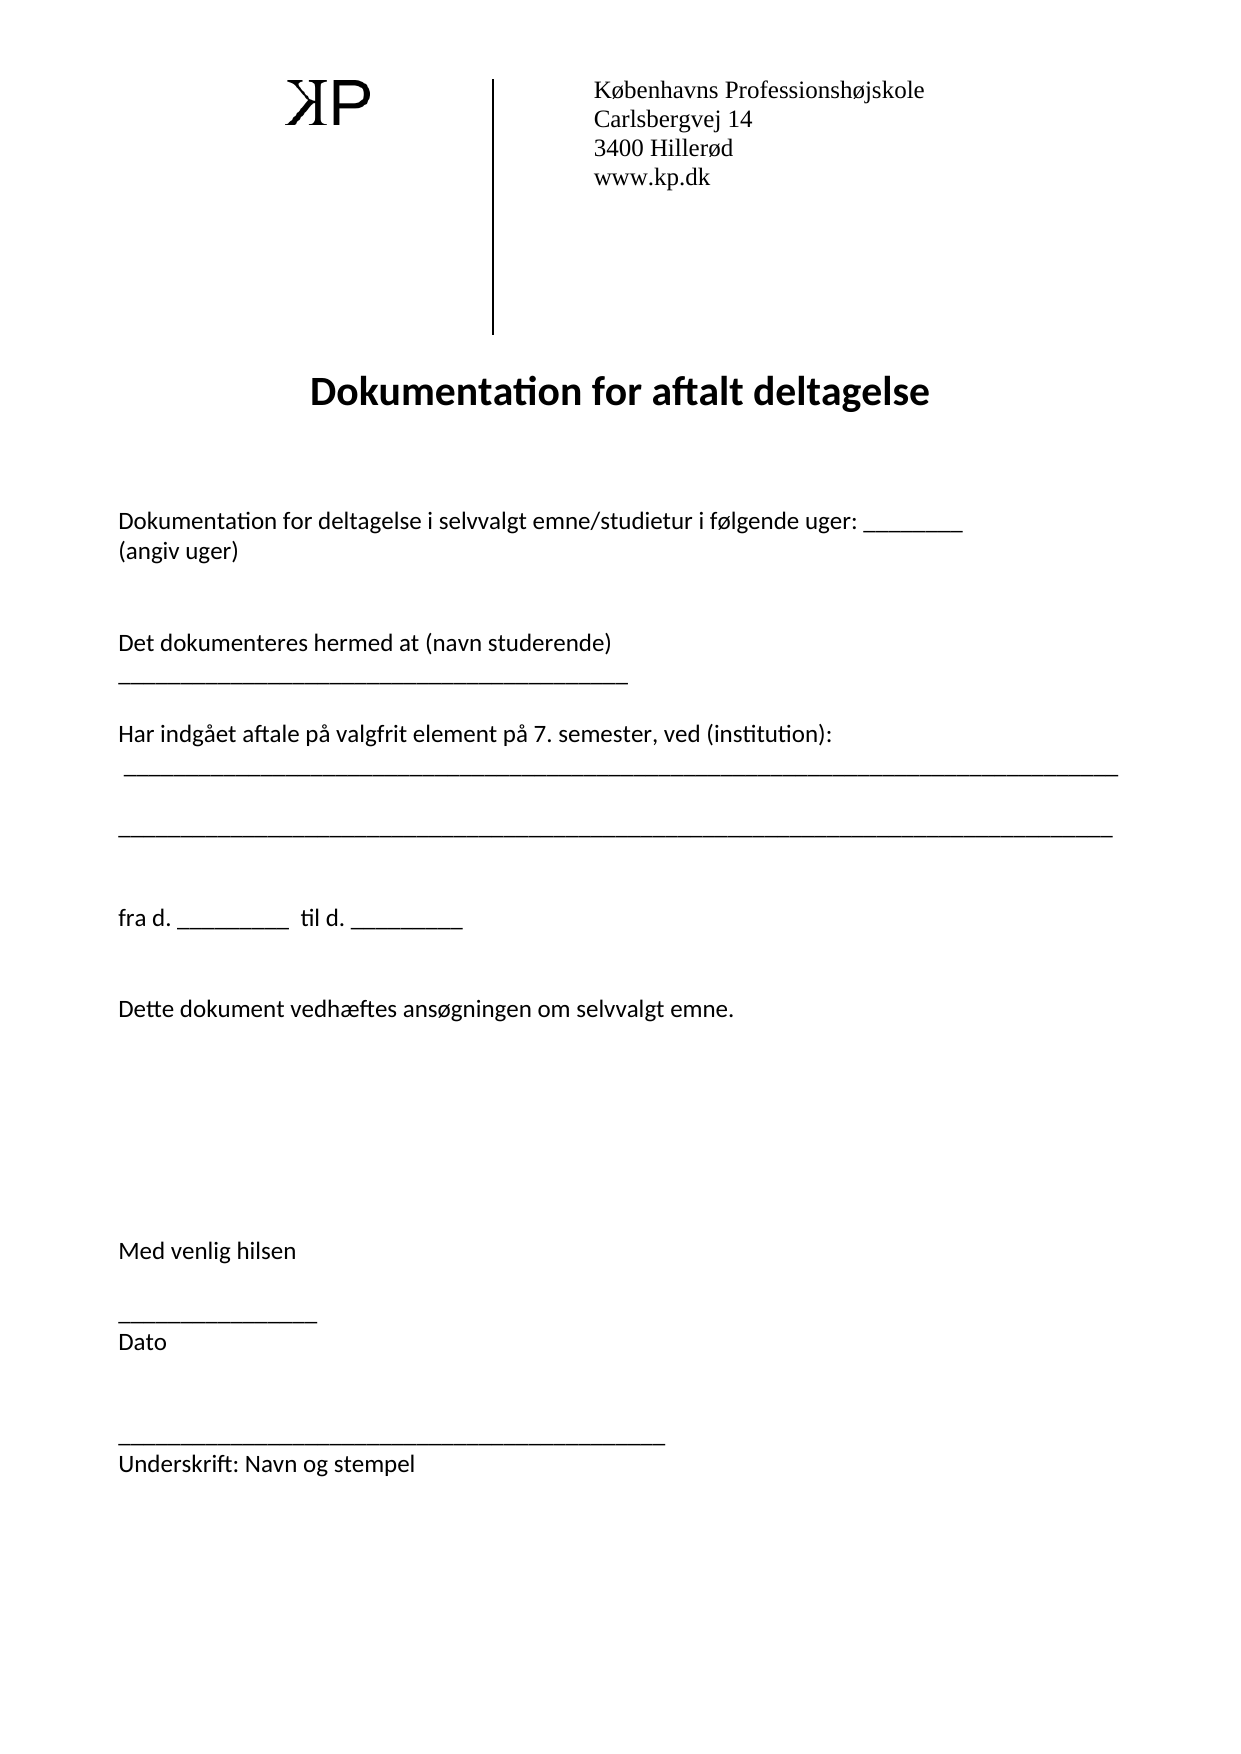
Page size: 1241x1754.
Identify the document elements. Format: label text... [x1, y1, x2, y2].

text ________________________________________________________________________________ [118, 749, 1122, 780]
text ________________________________________________________________________________ [118, 810, 1122, 841]
text (angiv uger) [118, 536, 1122, 566]
text Det dokumenteres hermed at (navn studerende) _________________________________________ [118, 627, 1122, 688]
picture [460, 75, 525, 335]
text Dokumentation for aftalt deltagelse [118, 365, 1122, 416]
picture [285, 75, 371, 125]
text Med venlig hilsen [118, 1235, 1122, 1266]
text fra d. _________ til d. _________ [118, 902, 1122, 932]
text Dette dokument vedhæftes ansøgningen om selvvalgt emne. [118, 993, 1122, 1024]
text Har indgået aftale på valgfrit element på 7. semester, ved (institution): [118, 719, 1122, 749]
text ____________________________________________ [118, 1418, 1122, 1449]
text Dokumentation for deltagelse i selvvalgt emne/studietur i følgende uger: ________ [118, 505, 1122, 536]
text Dato [118, 1327, 1122, 1357]
text ________________ [118, 1296, 1122, 1327]
text Underskrift: Navn og stempel [118, 1449, 1122, 1479]
